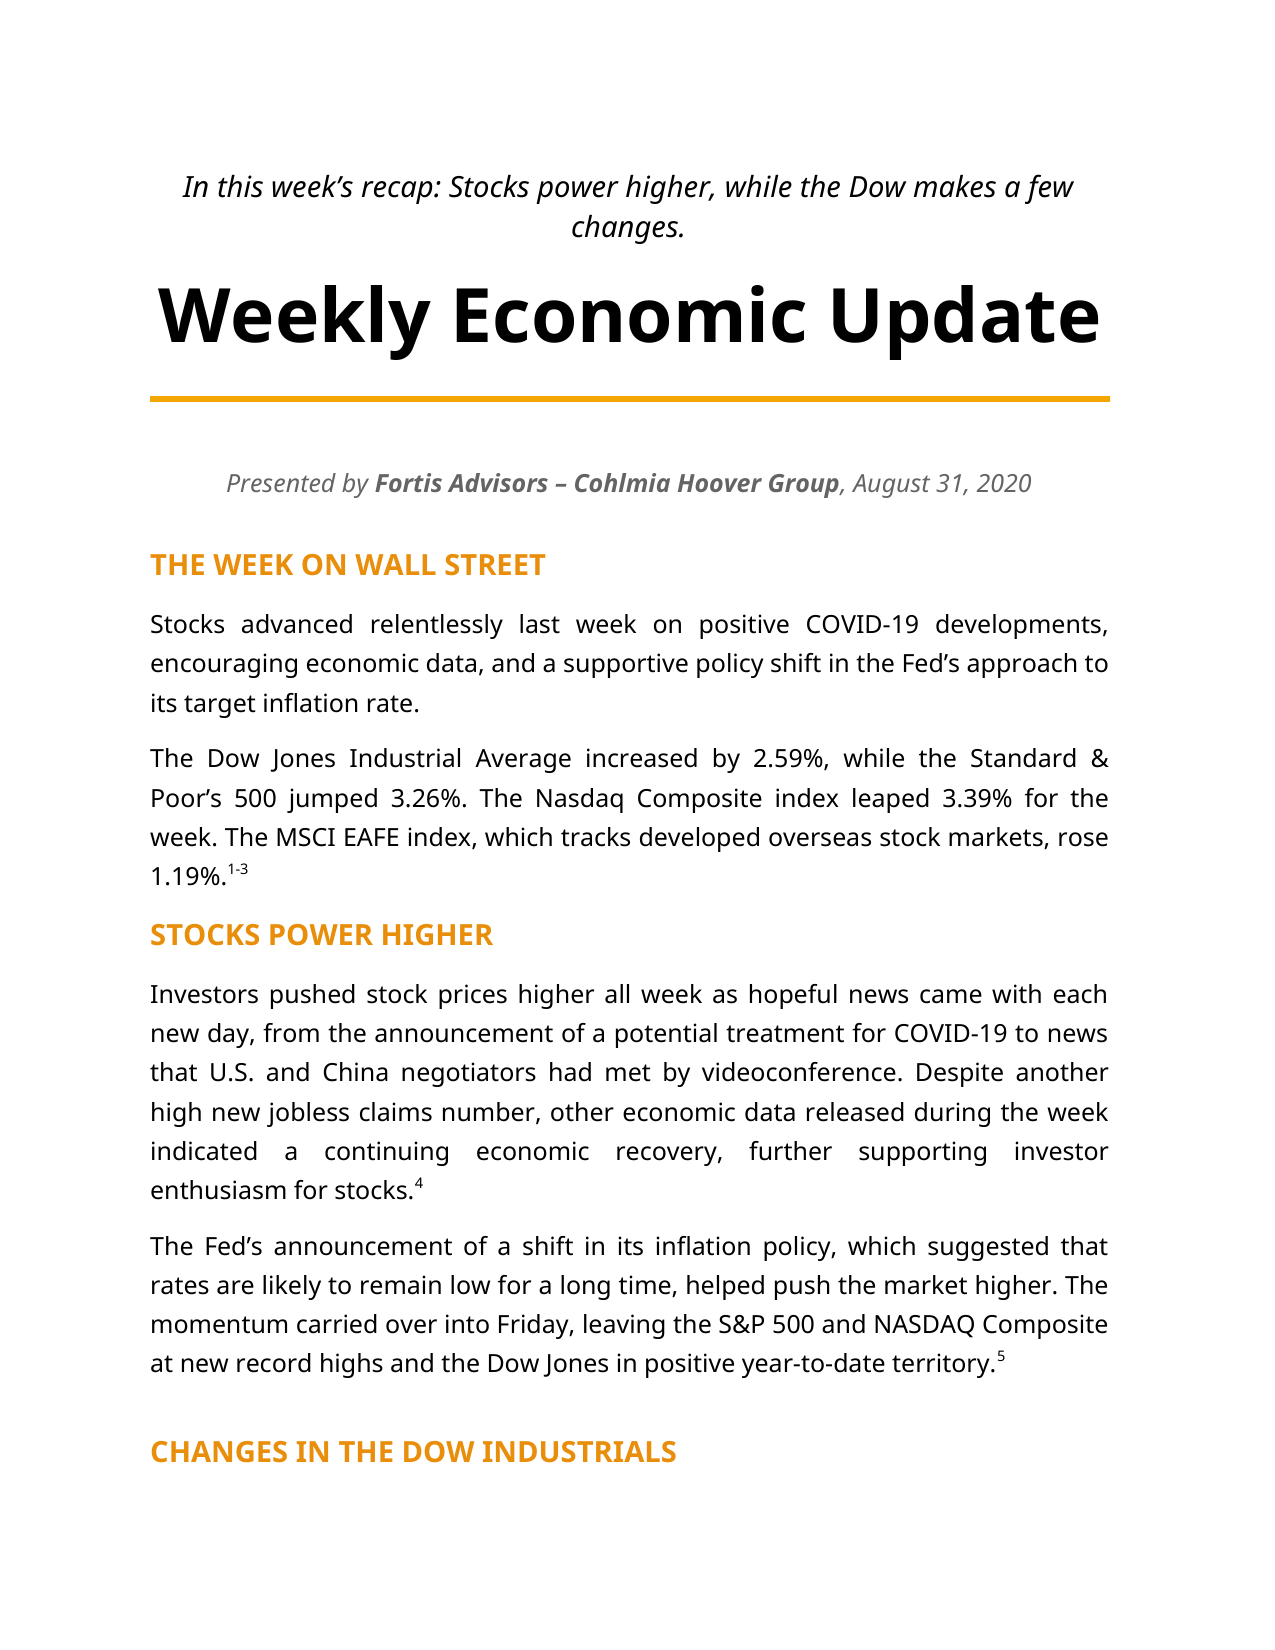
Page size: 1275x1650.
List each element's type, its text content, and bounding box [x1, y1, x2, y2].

picture [150, 396, 1110, 402]
text Changes in the Dow Industrials [150, 1431, 1110, 1471]
text Stocks advanced relentlessly last week on positive COVID-19 developments, encouraging economic data, and a supportive policy shift in the Fed’s approach to its target inflation rate. [150, 607, 1110, 719]
text The Fed’s announcement of a shift in its inflation policy, which suggested that rates are likely to remain low for a long time, helped push the market higher. The momentum carried over into Friday, leaving the S&P 500 and NASDAQ Composite at new record highs and the Dow Jones in positive year-to-date territory.5 [150, 1228, 1110, 1380]
text In this week’s recap: Stocks power higher, while the Dow makes a few changes. [150, 167, 1110, 246]
text Investors pushed stock prices higher all week as hopeful news came with each new day, from the announcement of a potential treatment for COVID-19 to news that U.S. and China negotiators had met by videoconference. Despite another high new jobless claims number, other economic data released during the week indicated a continuing economic recovery, further supporting investor enthusiasm for stocks.4 [150, 977, 1110, 1207]
text THE WEEK ON WALL STREET [150, 545, 1110, 584]
text The Dow Jones Industrial Average increased by 2.59%, while the Standard & Poor’s 500 jumped 3.26%. The Nasdaq Composite index leaped 3.39% for the week. The MSCI EAFE index, which tracks developed overseas stock markets, rose 1.19%.1-3 [150, 741, 1110, 893]
text Weekly Economic Update [150, 263, 1110, 365]
text Presented by Fortis Advisors – Cohlmia Hoover Group, August 31, 2020 [150, 466, 1110, 500]
text Stocks Power Higher [150, 914, 1110, 954]
